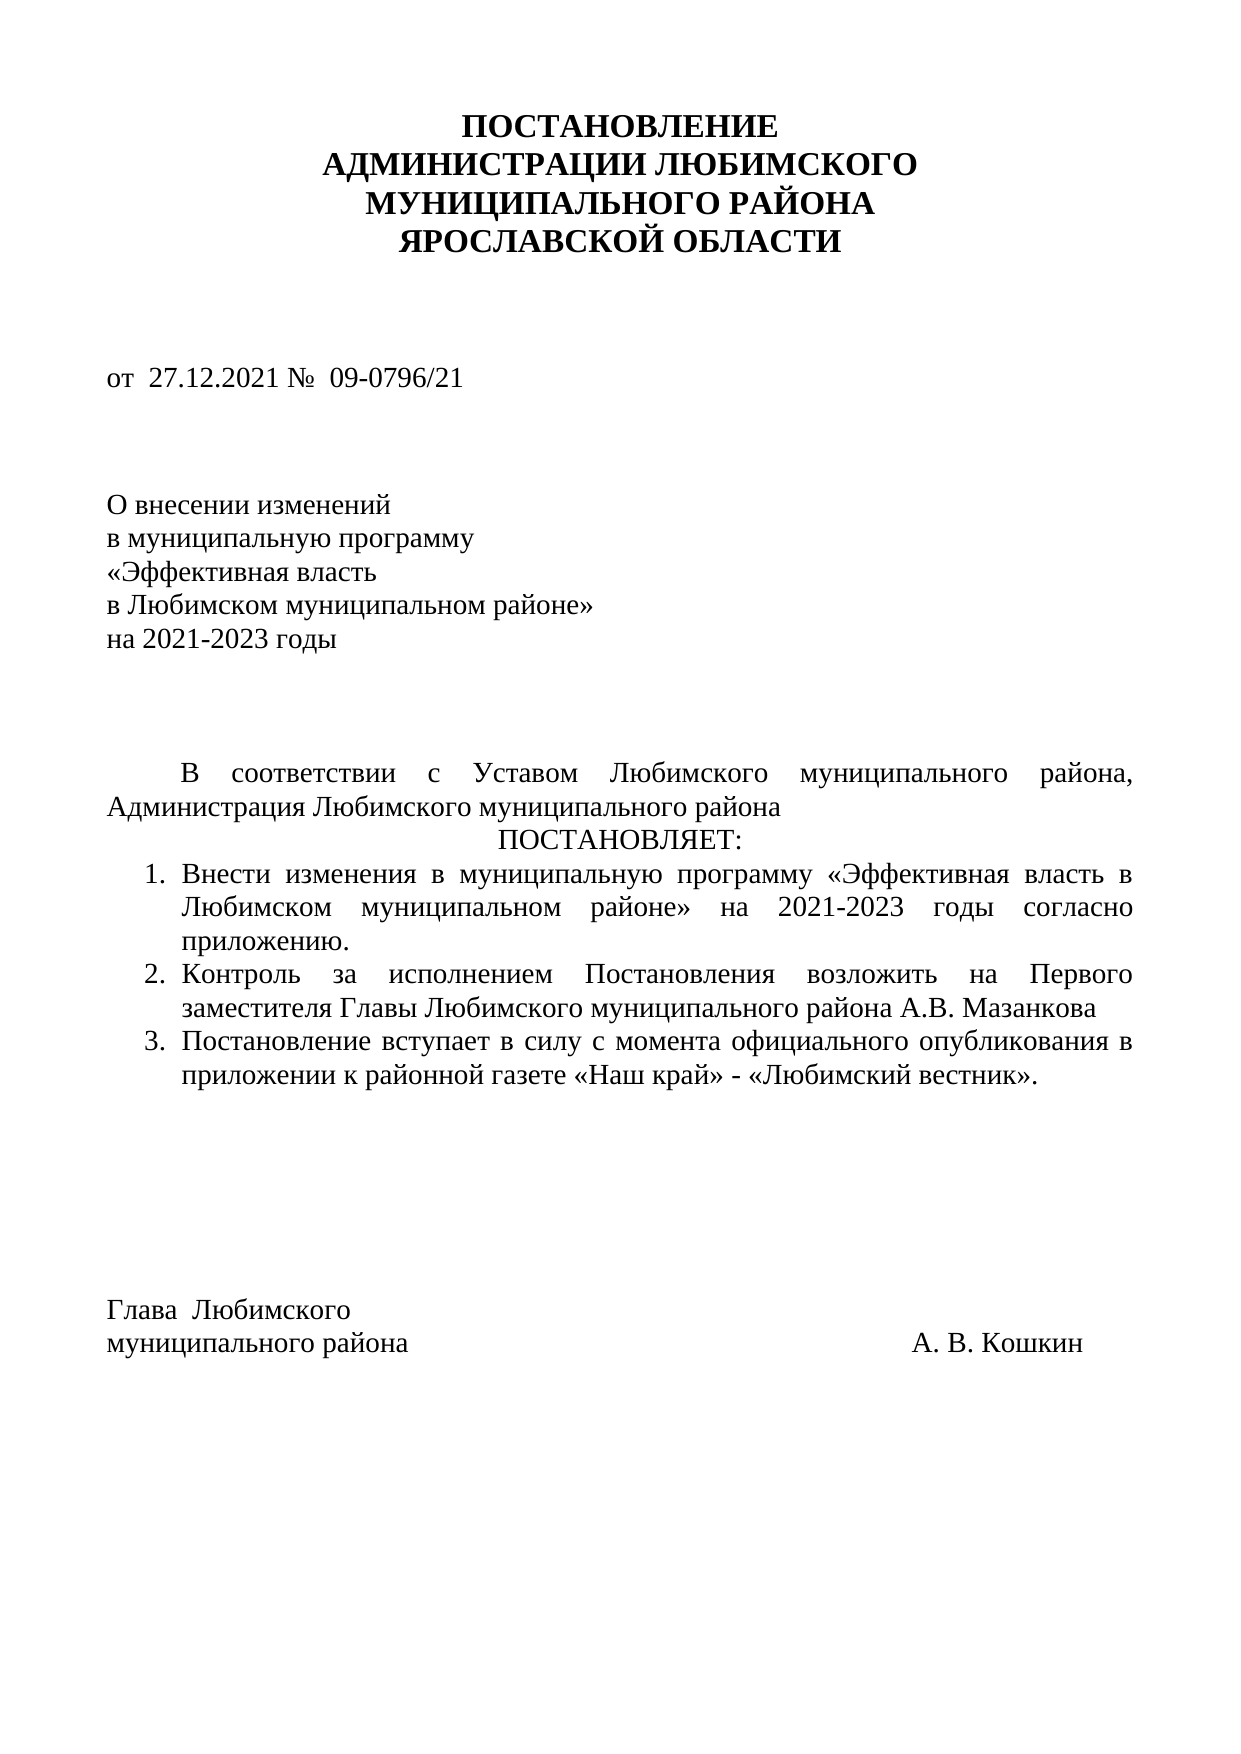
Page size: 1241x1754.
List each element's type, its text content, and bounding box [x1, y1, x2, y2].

text в Любимском муниципальном районе» [106, 587, 1134, 621]
text В соответствии с Уставом Любимского муниципального района, Администрация Любимского муниципального района [106, 755, 1134, 822]
text ПОСТАНОВЛЯЕТ: [106, 822, 1134, 856]
text Глава Любимского [106, 1292, 1134, 1325]
list Постановление вступает в силу с момента официального опубликования в приложении к районной газете «Наш край» - «Любимский вестник». [144, 1023, 1134, 1091]
list Внести изменения в муниципальную программу «Эффективная власть в Любимском муниципальном районе» на 2021-2023 годы согласно приложению. [144, 856, 1134, 956]
text от 27.12.2021 № 09-0796/21 [106, 360, 1134, 394]
text «Эффективная власть [106, 554, 1134, 587]
text ПОСТАНОВЛЕНИЕ [106, 106, 1134, 145]
text МУНИЦИПАЛЬНОГО РАЙОНА [106, 183, 1134, 221]
text ЯРОСЛАВСКОЙ ОБЛАСТИ [106, 221, 1134, 260]
text муниципального района А. В. Кошкин [106, 1325, 1134, 1359]
text О внесении изменений [106, 487, 1134, 520]
list Контроль за исполнением Постановления возложить на Первого заместителя Главы Любимского муниципального района А.В. Мазанкова [144, 956, 1134, 1023]
text на 2021-2023 годы [106, 621, 1134, 654]
text в муниципальную программу [106, 520, 1134, 554]
text АДМИНИСТРАЦИИ ЛЮБИМСКОГО [106, 145, 1134, 183]
